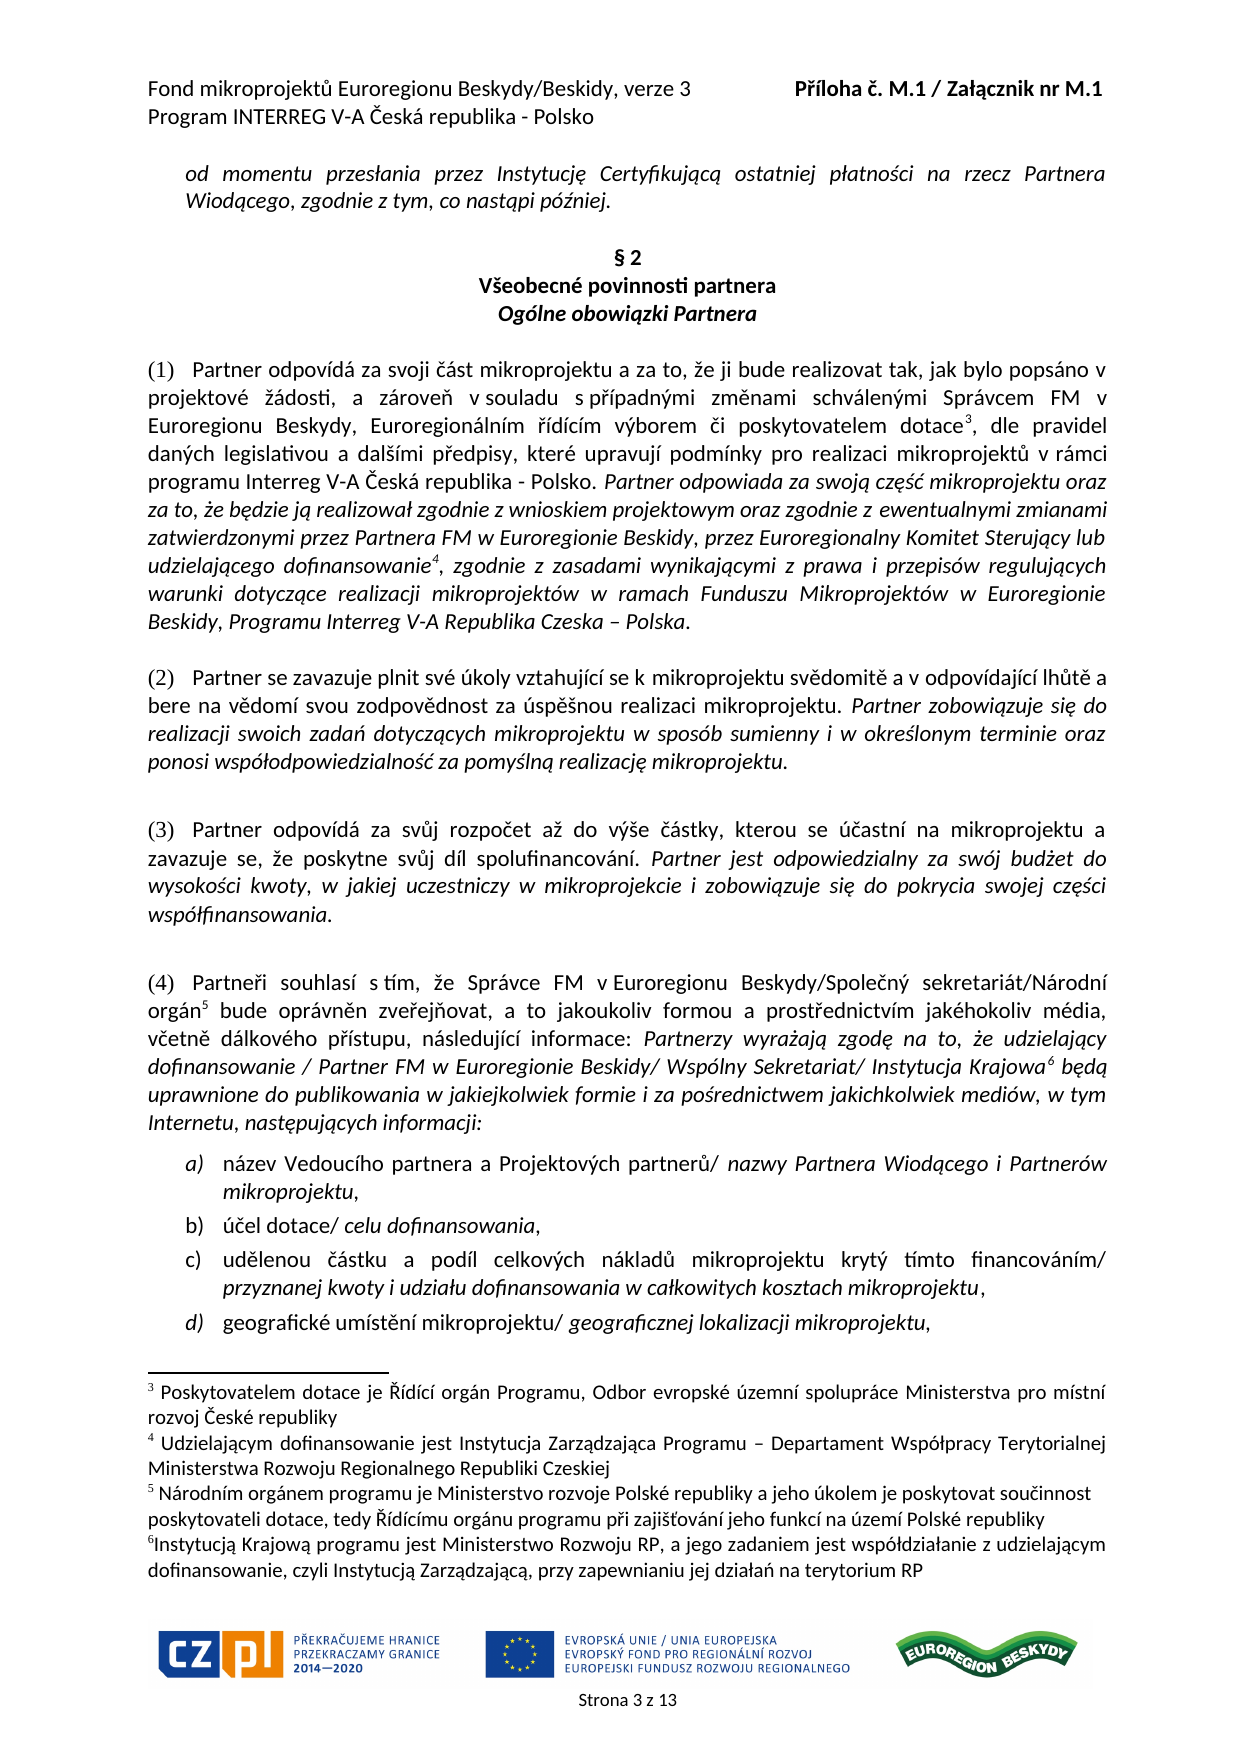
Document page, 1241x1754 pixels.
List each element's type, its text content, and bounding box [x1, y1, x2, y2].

list geografické umístění mikroprojektu/ geograficznej lokalizacji mikroprojektu, [185, 1308, 1107, 1336]
list Partneři souhlasí s tím, že Správce FM v Euroregionu Beskydy/Společný sekretariát/Národní orgán bude oprávněn zveřejňovat, a to jakoukoliv formou a prostřednictvím jakéhokoliv média, včetně dálkového přístupu, následující informace: Partnerzy wyrażają zgodę na to, że udzielający dofinansowanie / Partner FM w Euroregionie Beskidy/ Wspólny Sekretariat/ Instytucja Krajowa będą uprawnione do publikowania w jakiejkolwiek formie i za pośrednictwem jakichkolwiek mediów, w tym Internetu, następujących informacji: [148, 968, 1107, 1136]
picture [147, 1619, 1093, 1689]
list Partner se zavazuje plnit své úkoly vztahující se k mikroprojektu svědomitě a v odpovídající lhůtě a bere na vědomí svou zodpovědnost za úspěšnou realizaci mikroprojektu. Partner zobowiązuje się do realizacji swoich zadań dotyczących mikroprojektu w sposób sumienny i w określonym terminie oraz ponosi współodpowiedzialność za pomyślną realizację mikroprojektu. [148, 663, 1107, 775]
text Všeobecné povinnosti partnera [148, 271, 1107, 299]
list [148, 159, 1107, 215]
list účel dotace/ celu dofinansowania, [185, 1211, 1107, 1239]
text § 2 [148, 243, 1107, 271]
list název Vedoucího partnera a Projektových partnerů/ nazwy Partnera Wiodącego i Partnerów mikroprojektu, [185, 1149, 1107, 1205]
list Partner odpovídá za svůj rozpočet až do výše částky, kterou se účastní na mikroprojektu a zavazuje se, že poskytne svůj díl spolufinancování. Partner jest odpowiedzialny za swój budżet do wysokości kwoty, w jakiej uczestniczy w mikroprojekcie i zobowiązuje się do pokrycia swojej części współfinansowania. [148, 816, 1107, 928]
list udělenou částku a podíl celkových nákladů mikroprojektu krytý tímto financováním/ przyznanej kwoty i udziału dofinansowania w całkowitych kosztach mikroprojektu, [185, 1245, 1107, 1301]
text Ogólne obowiązki Partnera [148, 299, 1107, 327]
list Partner odpovídá za svoji část mikroprojektu a za to, že ji bude realizovat tak, jak bylo popsáno v projektové žádosti, a zároveň v souladu s případnými změnami schválenými Správcem FM v Euroregionu Beskydy, Euroregionálním řídícím výborem či poskytovatelem dotace, dle pravidel daných legislativou a dalšími předpisy, které upravují podmínky pro realizaci mikroprojektů v rámci programu Interreg V-A Česká republika - Polsko. Partner odpowiada za swoją część mikroprojektu oraz za to, że będzie ją realizował zgodnie z wnioskiem projektowym oraz zgodnie z ewentualnymi zmianami zatwierdzonymi przez Partnera FM w Euroregionie Beskidy, przez Euroregionalny Komitet Sterujący lub udzielającego dofinansowanie, zgodnie z zasadami wynikającymi z prawa i przepisów regulujących warunki dotyczące realizacji mikroprojektów w ramach Funduszu Mikroprojektów w Euroregionie Beskidy, Programu Interreg V-A Republika Czeska – Polska. [148, 355, 1107, 635]
